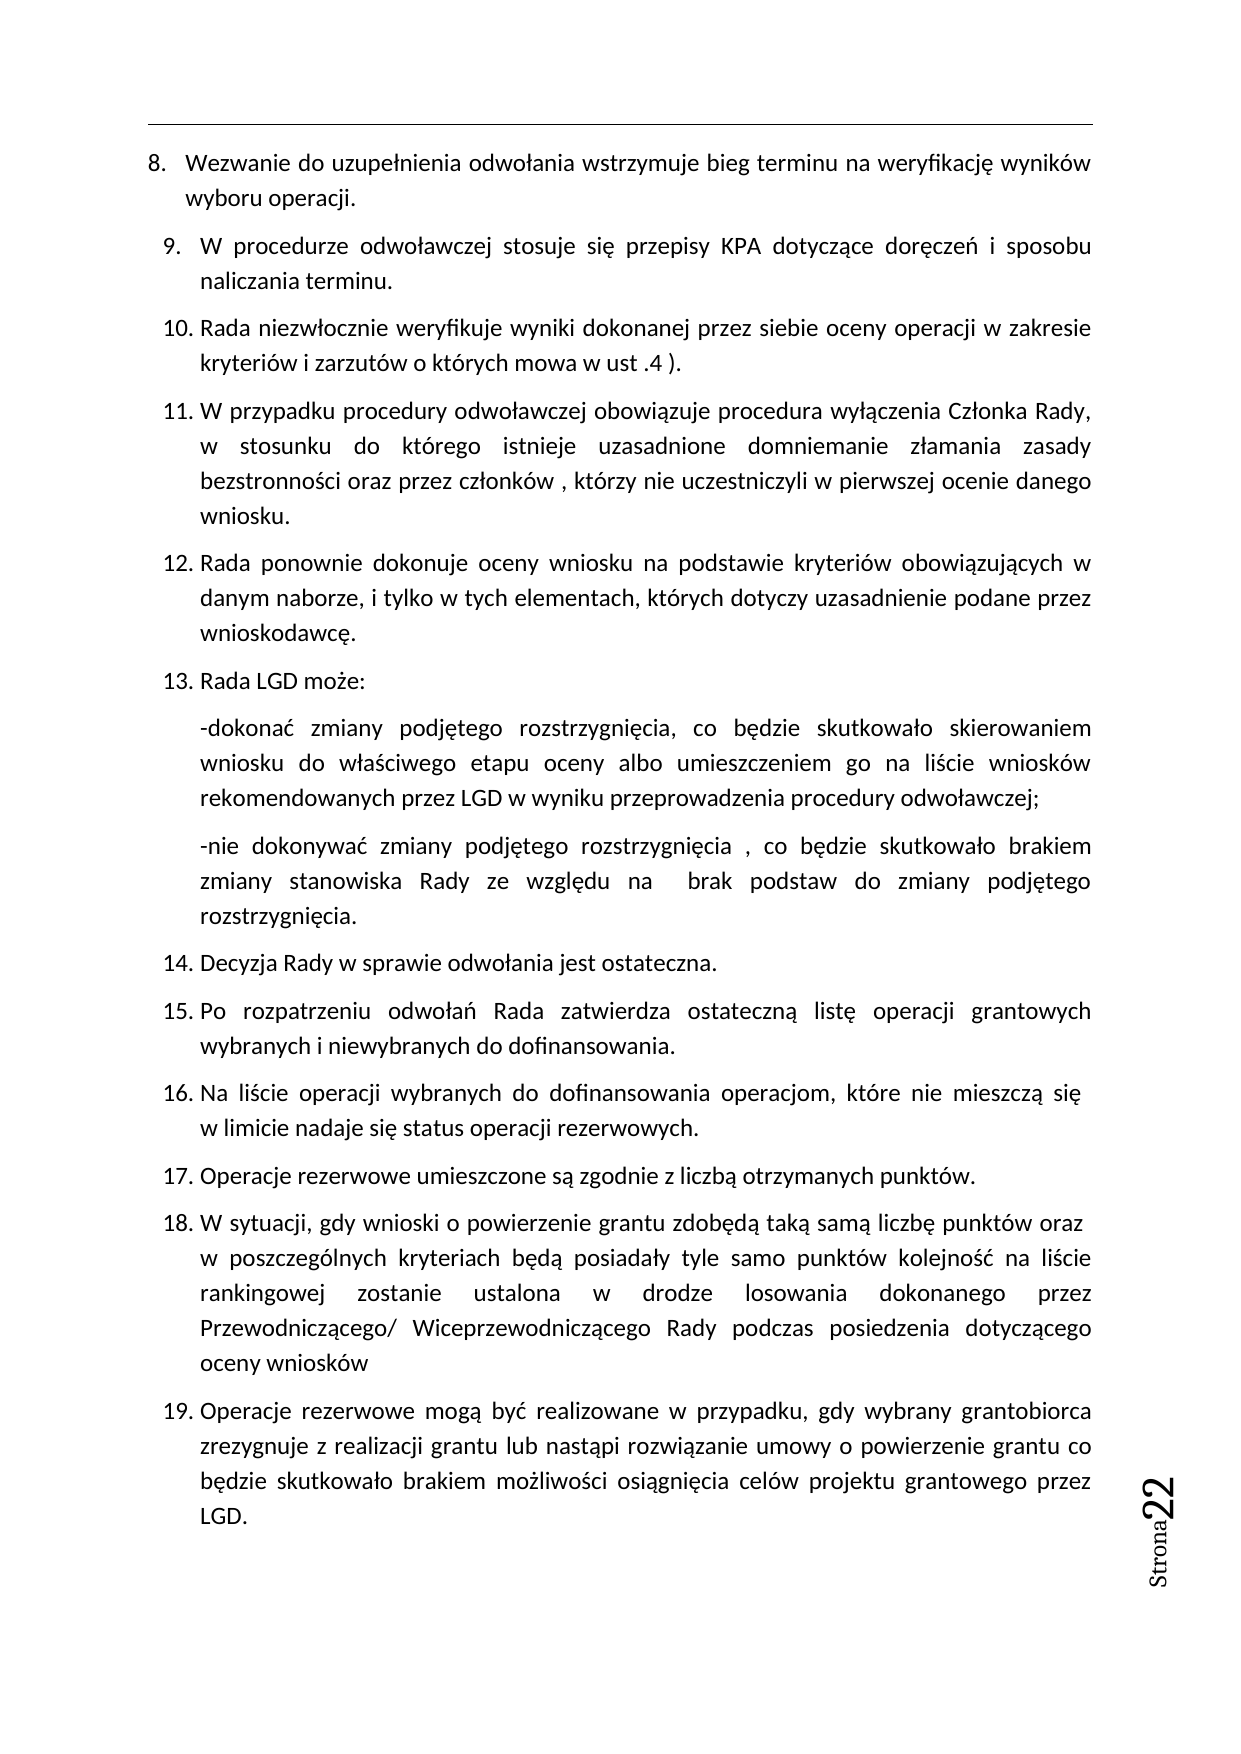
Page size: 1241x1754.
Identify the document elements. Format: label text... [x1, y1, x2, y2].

list Na liście operacji wybranych do dofinansowania operacjom, które nie mieszczą się w limicie nadaje się status operacji rezerwowych. [162, 1078, 1093, 1143]
list Rada LGD może: [162, 665, 1093, 696]
list Operacje rezerwowe umieszczone są zgodnie z liczbą otrzymanych punktów. [162, 1160, 1093, 1191]
text -dokonać zmiany podjętego rozstrzygnięcia, co będzie skutkowało skierowaniem wniosku do właściwego etapu oceny albo umieszczeniem go na liście wniosków rekomendowanych przez LGD w wyniku przeprowadzenia procedury odwoławczej; [200, 713, 1093, 813]
list W sytuacji, gdy wnioski o powierzenie grantu zdobędą taką samą liczbę punktów oraz w poszczególnych kryteriach będą posiadały tyle samo punktów kolejność na liście rankingowej zostanie ustalona w drodze losowania dokonanego przez Przewodniczącego/ Wiceprzewodniczącego Rady podczas posiedzenia dotyczącego oceny wniosków [162, 1208, 1093, 1378]
list Wezwanie do uzupełnienia odwołania wstrzymuje bieg terminu na weryfikację wyników wyboru operacji. [148, 148, 1093, 213]
list W procedurze odwoławczej stosuje się przepisy KPA dotyczące doręczeń i sposobu naliczania terminu. [162, 230, 1093, 296]
list Operacje rezerwowe mogą być realizowane w przypadku, gdy wybrany grantobiorca zrezygnuje z realizacji grantu lub nastąpi rozwiązanie umowy o powierzenie grantu co będzie skutkowało brakiem możliwości osiągnięcia celów projektu grantowego przez LGD. [162, 1395, 1093, 1531]
list Po rozpatrzeniu odwołań Rada zatwierdza ostateczną listę operacji grantowych wybranych i niewybranych do dofinansowania. [162, 995, 1093, 1061]
list Rada niezwłocznie weryfikuje wyniki dokonanej przez siebie oceny operacji w zakresie kryteriów i zarzutów o których mowa w ust .4 ). [162, 313, 1093, 378]
list W przypadku procedury odwoławczej obowiązuje procedura wyłączenia Członka Rady, w stosunku do którego istnieje uzasadnione domniemanie złamania zasady bezstronności oraz przez członków , którzy nie uczestniczyli w pierwszej ocenie danego wniosku. [162, 395, 1093, 531]
text -nie dokonywać zmiany podjętego rozstrzygnięcia , co będzie skutkowało brakiem zmiany stanowiska Rady ze względu na brak podstaw do zmiany podjętego rozstrzygnięcia. [200, 830, 1093, 931]
list Rada ponownie dokonuje oceny wniosku na podstawie kryteriów obowiązujących w danym naborze, i tylko w tych elementach, których dotyczy uzasadnienie podane przez wnioskodawcę. [162, 548, 1093, 648]
list Decyzja Rady w sprawie odwołania jest ostateczna. [162, 948, 1093, 978]
